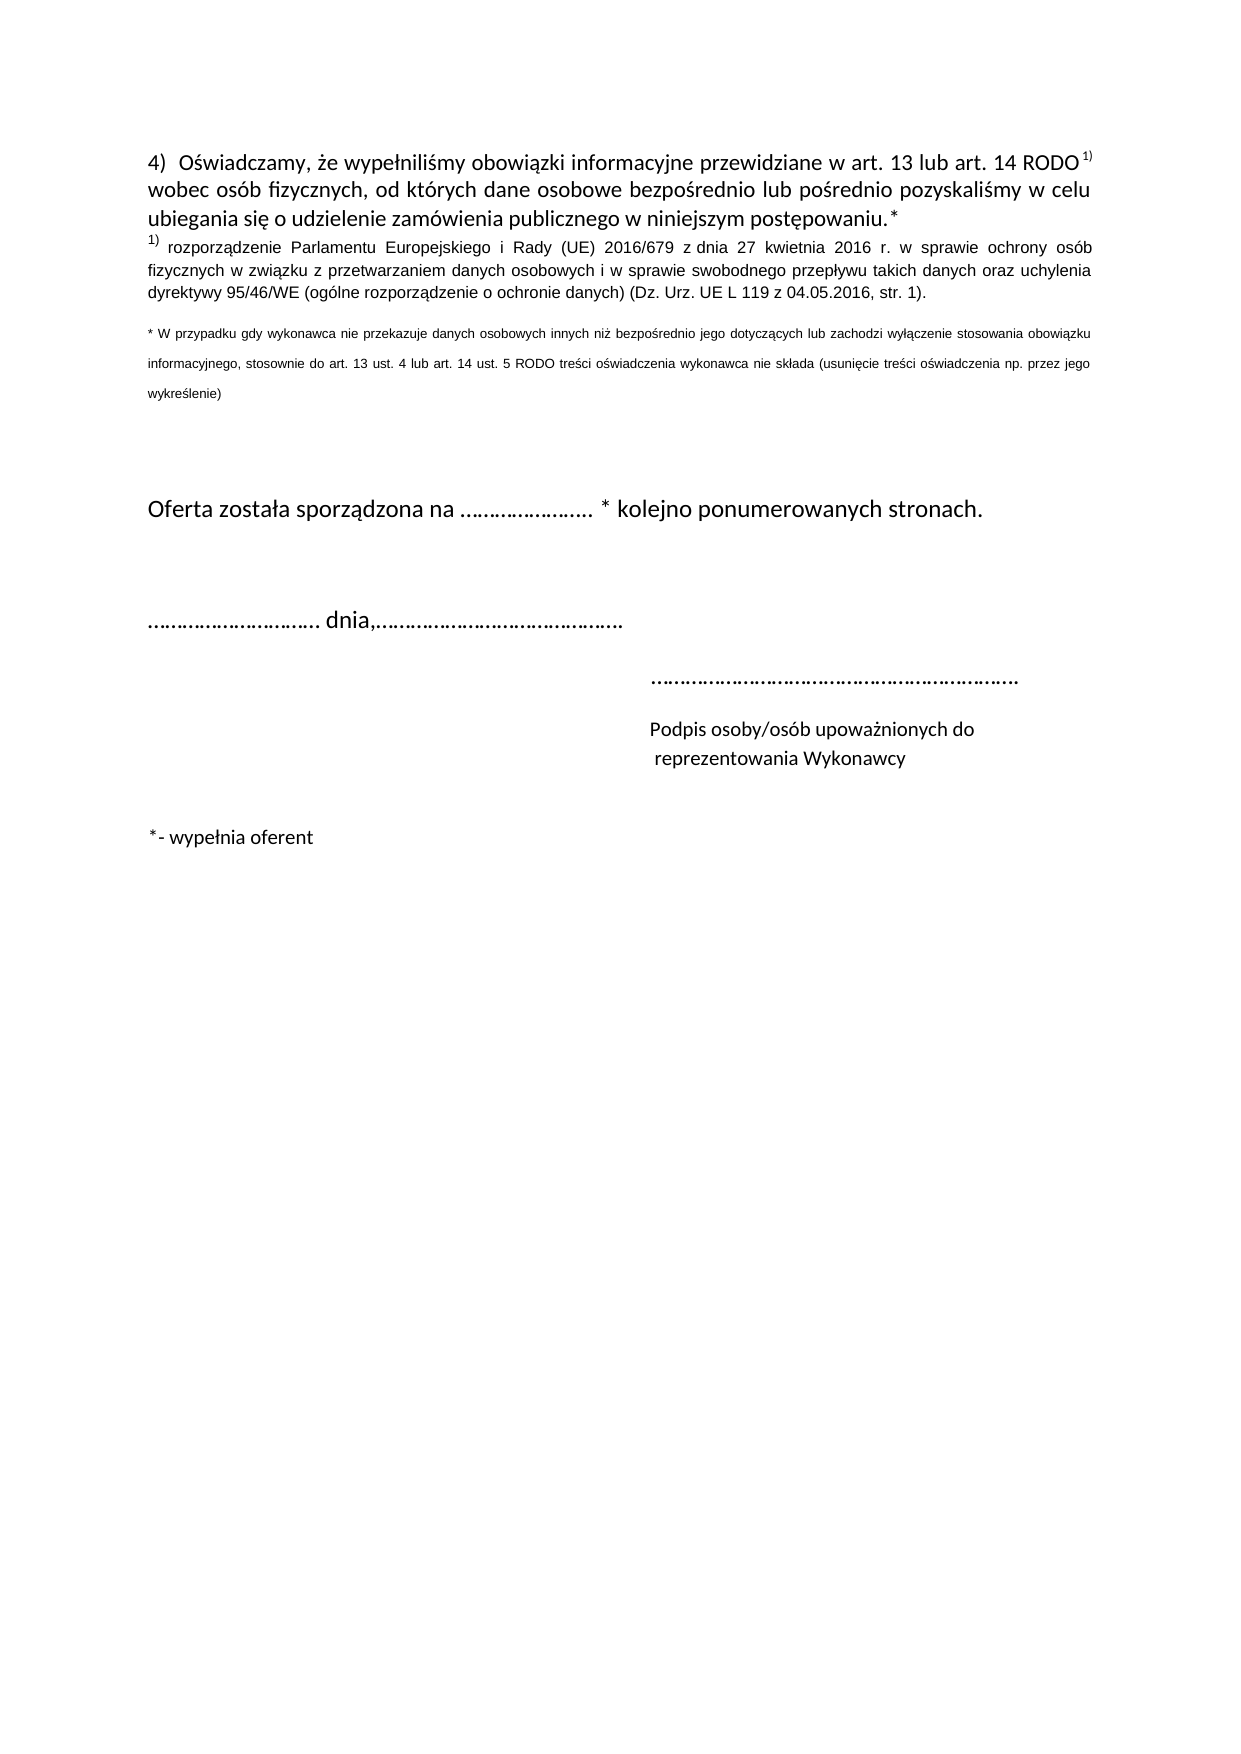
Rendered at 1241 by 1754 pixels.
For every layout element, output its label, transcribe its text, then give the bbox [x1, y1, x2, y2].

text *- wypełnia oferent [148, 824, 1093, 850]
text * W przypadku gdy wykonawca nie przekazuje danych osobowych innych niż bezpośrednio jego dotyczących lub zachodzi wyłączenie stosowania obowiązku informacyjnego, stosownie do art. 13 ust. 4 lub art. 14 ust. 5 RODO treści oświadczenia wykonawca nie składa (usunięcie treści oświadczenia np. przez jego wykreślenie) [148, 326, 1093, 412]
text Podpis osoby/osób upoważnionych do [148, 716, 1093, 742]
text reprezentowania Wykonawcy [148, 745, 1093, 771]
text ………………………… dnia,……………………………………. [148, 604, 1093, 635]
text 4) Oświadczamy, że wypełniliśmy obowiązki informacyjne przewidziane w art. 13 lub art. 14 RODO1) wobec osób fizycznych, od których dane osobowe bezpośrednio lub pośrednio pozyskaliśmy w celu ubiegania się o udzielenie zamówienia publicznego w niniejszym postępowaniu.* [148, 148, 1093, 232]
text Oferta została sporządzona na ………………….. * kolejno ponumerowanych stronach. [148, 493, 1093, 523]
text 1) rozporządzenie Parlamentu Europejskiego i Rady (UE) 2016/679 z dnia 27 kwietnia 2016 r. w sprawie ochrony osób fizycznych w związku z przetwarzaniem danych osobowych i w sprawie swobodnego przepływu takich danych oraz uchylenia dyrektywy 95/46/WE (ogólne rozporządzenie o ochronie danych) (Dz. Urz. UE L 119 z 04.05.2016, str. 1). [148, 232, 1093, 302]
text ………………………………………………………. [148, 660, 1093, 691]
